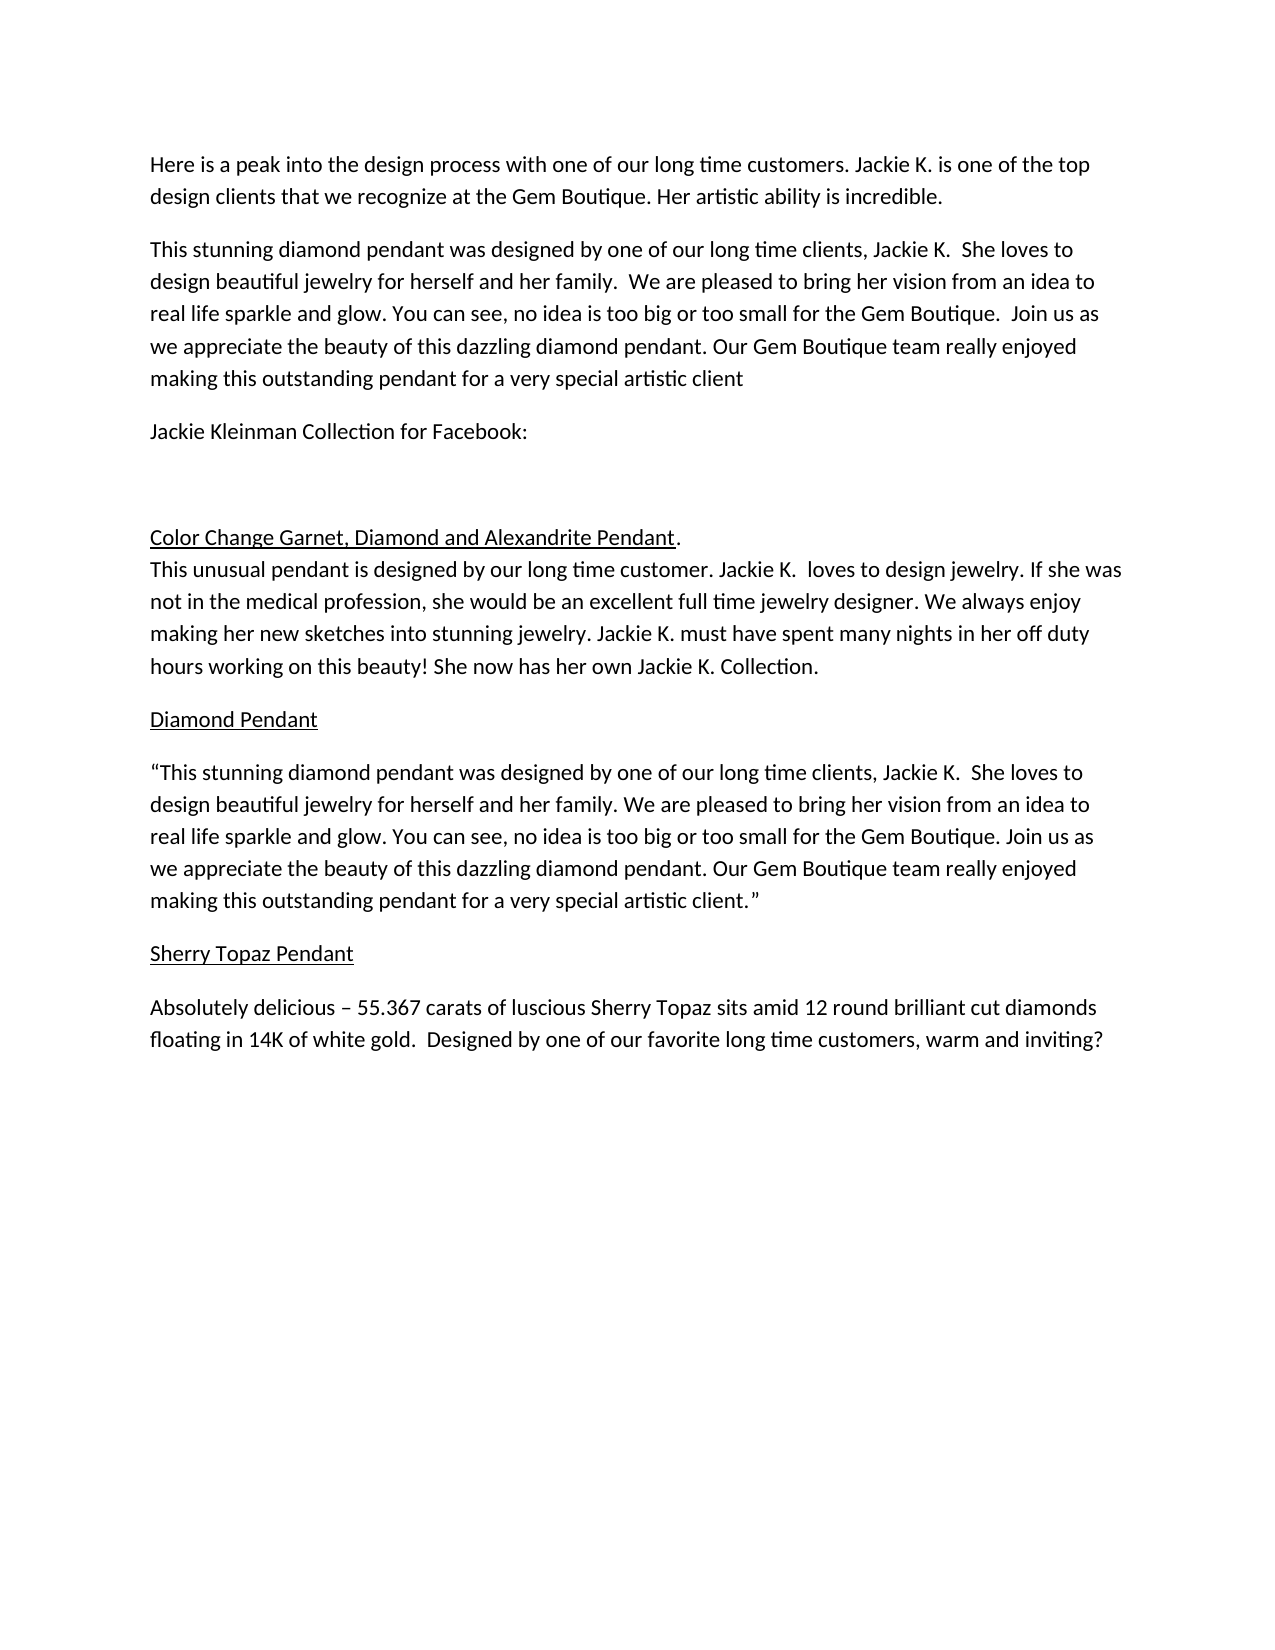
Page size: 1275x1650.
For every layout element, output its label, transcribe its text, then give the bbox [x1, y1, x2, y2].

text Sherry Topaz Pendant [150, 939, 1125, 968]
text Color Change Garnet, Diamond and Alexandrite Pendant. This unusual pendant is designed by our long time customer. Jackie K. loves to design jewelry. If she was not in the medical profession, she would be an excellent full time jewelry designer. We always enjoy making her new sketches into stunning jewelry. Jackie K. must have spent many nights in her off duty hours working on this beauty! She now has her own Jackie K. Collection. [150, 523, 1125, 680]
text “This stunning diamond pendant was designed by one of our long time clients, Jackie K. She loves to design beautiful jewelry for herself and her family. We are pleased to bring her vision from an idea to real life sparkle and glow. You can see, no idea is too big or too small for the Gem Boutique. Join us as we appreciate the beauty of this dazzling diamond pendant. Our Gem Boutique team really enjoyed making this outstanding pendant for a very special artistic client.” [150, 758, 1125, 914]
text This stunning diamond pendant was designed by one of our long time clients, Jackie K. She loves to design beautiful jewelry for herself and her family. We are pleased to bring her vision from an idea to real life sparkle and glow. You can see, no idea is too big or too small for the Gem Boutique. Join us as we appreciate the beauty of this dazzling diamond pendant. Our Gem Boutique team really enjoyed making this outstanding pendant for a very special artistic client [150, 235, 1125, 392]
text Here is a peak into the design process with one of our long time customers. Jackie K. is one of the top design clients that we recognize at the Gem Boutique. Her artistic ability is incredible. [150, 150, 1125, 210]
text Absolutely delicious – 55.367 carats of luscious Sherry Topaz sits amid 12 round brilliant cut diamonds floating in 14K of white gold. Designed by one of our favorite long time customers, warm and inviting? [150, 993, 1125, 1053]
text Diamond Pendant [150, 705, 1125, 733]
text Jackie Kleinman Collection for Facebook: [150, 417, 1125, 445]
